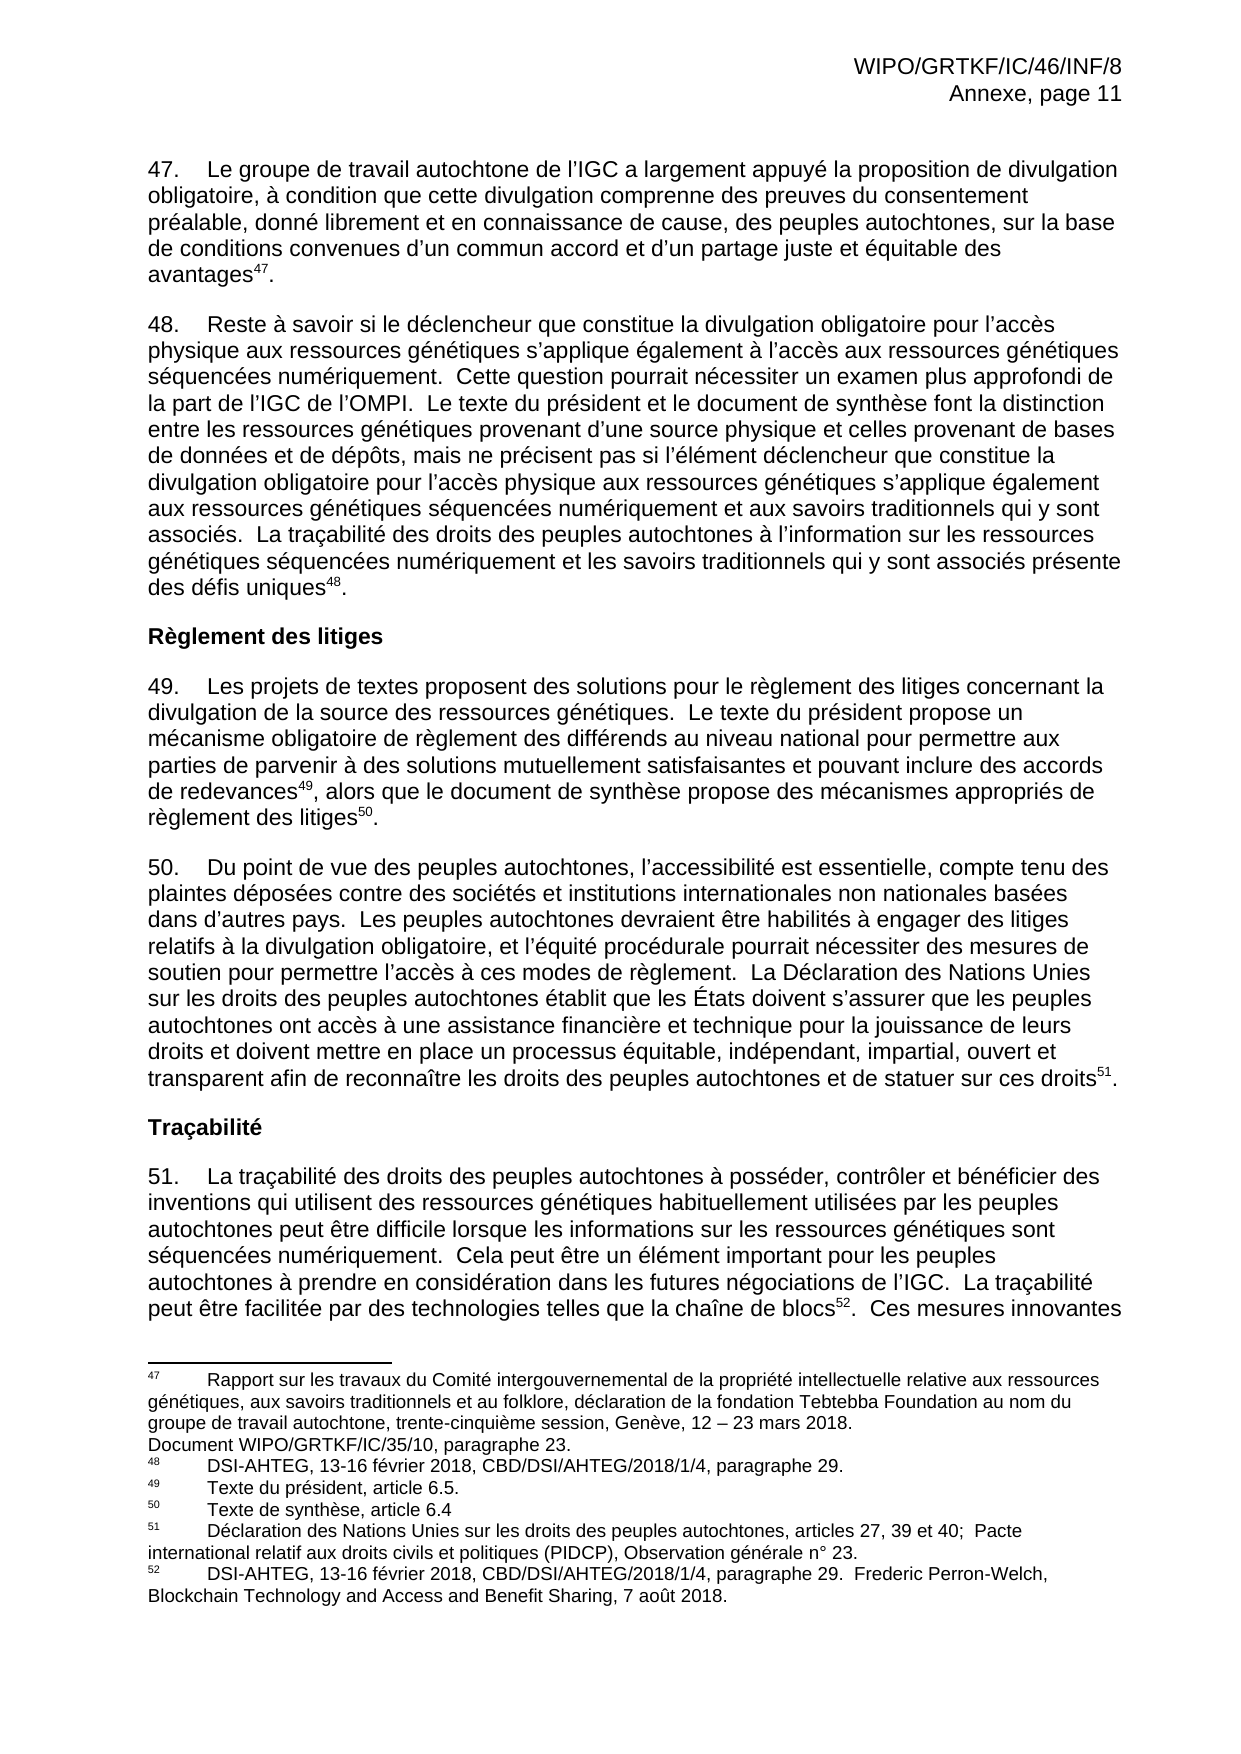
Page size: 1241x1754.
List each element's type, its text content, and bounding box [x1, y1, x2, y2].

text Reste à savoir si le déclencheur que constitue la divulgation obligatoire pour l’accès physique aux ressources génétiques s’applique également à l’accès aux ressources génétiques séquencées numériquement. Cette question pourrait nécessiter un examen plus approfondi de la part de l’IGC de l’OMPI. Le texte du président et le document de synthèse font la distinction entre les ressources génétiques provenant d’une source physique et celles provenant de bases de données et de dépôts, mais ne précisent pas si l’élément déclencheur que constitue la divulgation obligatoire pour l’accès physique aux ressources génétiques s’applique également aux ressources génétiques séquencées numériquement et aux savoirs traditionnels qui y sont associés. La traçabilité des droits des peuples autochtones à l’information sur les ressources génétiques séquencées numériquement et les savoirs traditionnels qui y sont associés présente des défis uniques. [148, 311, 1122, 600]
text Le groupe de travail autochtone de l’IGC a largement appuyé la proposition de divulgation obligatoire, à condition que cette divulgation comprenne des preuves du consentement préalable, donné librement et en connaissance de cause, des peuples autochtones, sur la base de conditions convenues d’un commun accord et d’un partage juste et équitable des avantages. [148, 156, 1122, 288]
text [148, 1163, 1122, 1321]
text Traçabilité [148, 1114, 1122, 1140]
text Règlement des litiges [148, 623, 1122, 650]
text Les projets de textes proposent des solutions pour le règlement des litiges concernant la divulgation de la source des ressources génétiques. Le texte du président propose un mécanisme obligatoire de règlement des différends au niveau national pour permettre aux parties de parvenir à des solutions mutuellement satisfaisantes et pouvant inclure des accords de redevances, alors que le document de synthèse propose des mécanismes appropriés de règlement des litiges. [148, 673, 1122, 831]
text Du point de vue des peuples autochtones, l’accessibilité est essentielle, compte tenu des plaintes déposées contre des sociétés et institutions internationales non nationales basées dans d’autres pays. Les peuples autochtones devraient être habilités à engager des litiges relatifs à la divulgation obligatoire, et l’équité procédurale pourrait nécessiter des mesures de soutien pour permettre l’accès à ces modes de règlement. La Déclaration des Nations Unies sur les droits des peuples autochtones établit que les États doivent s’assurer que les peuples autochtones ont accès à une assistance financière et technique pour la jouissance de leurs droits et doivent mettre en place un processus équitable, indépendant, impartial, ouvert et transparent afin de reconnaître les droits des peuples autochtones et de statuer sur ces droits. [148, 854, 1122, 1091]
